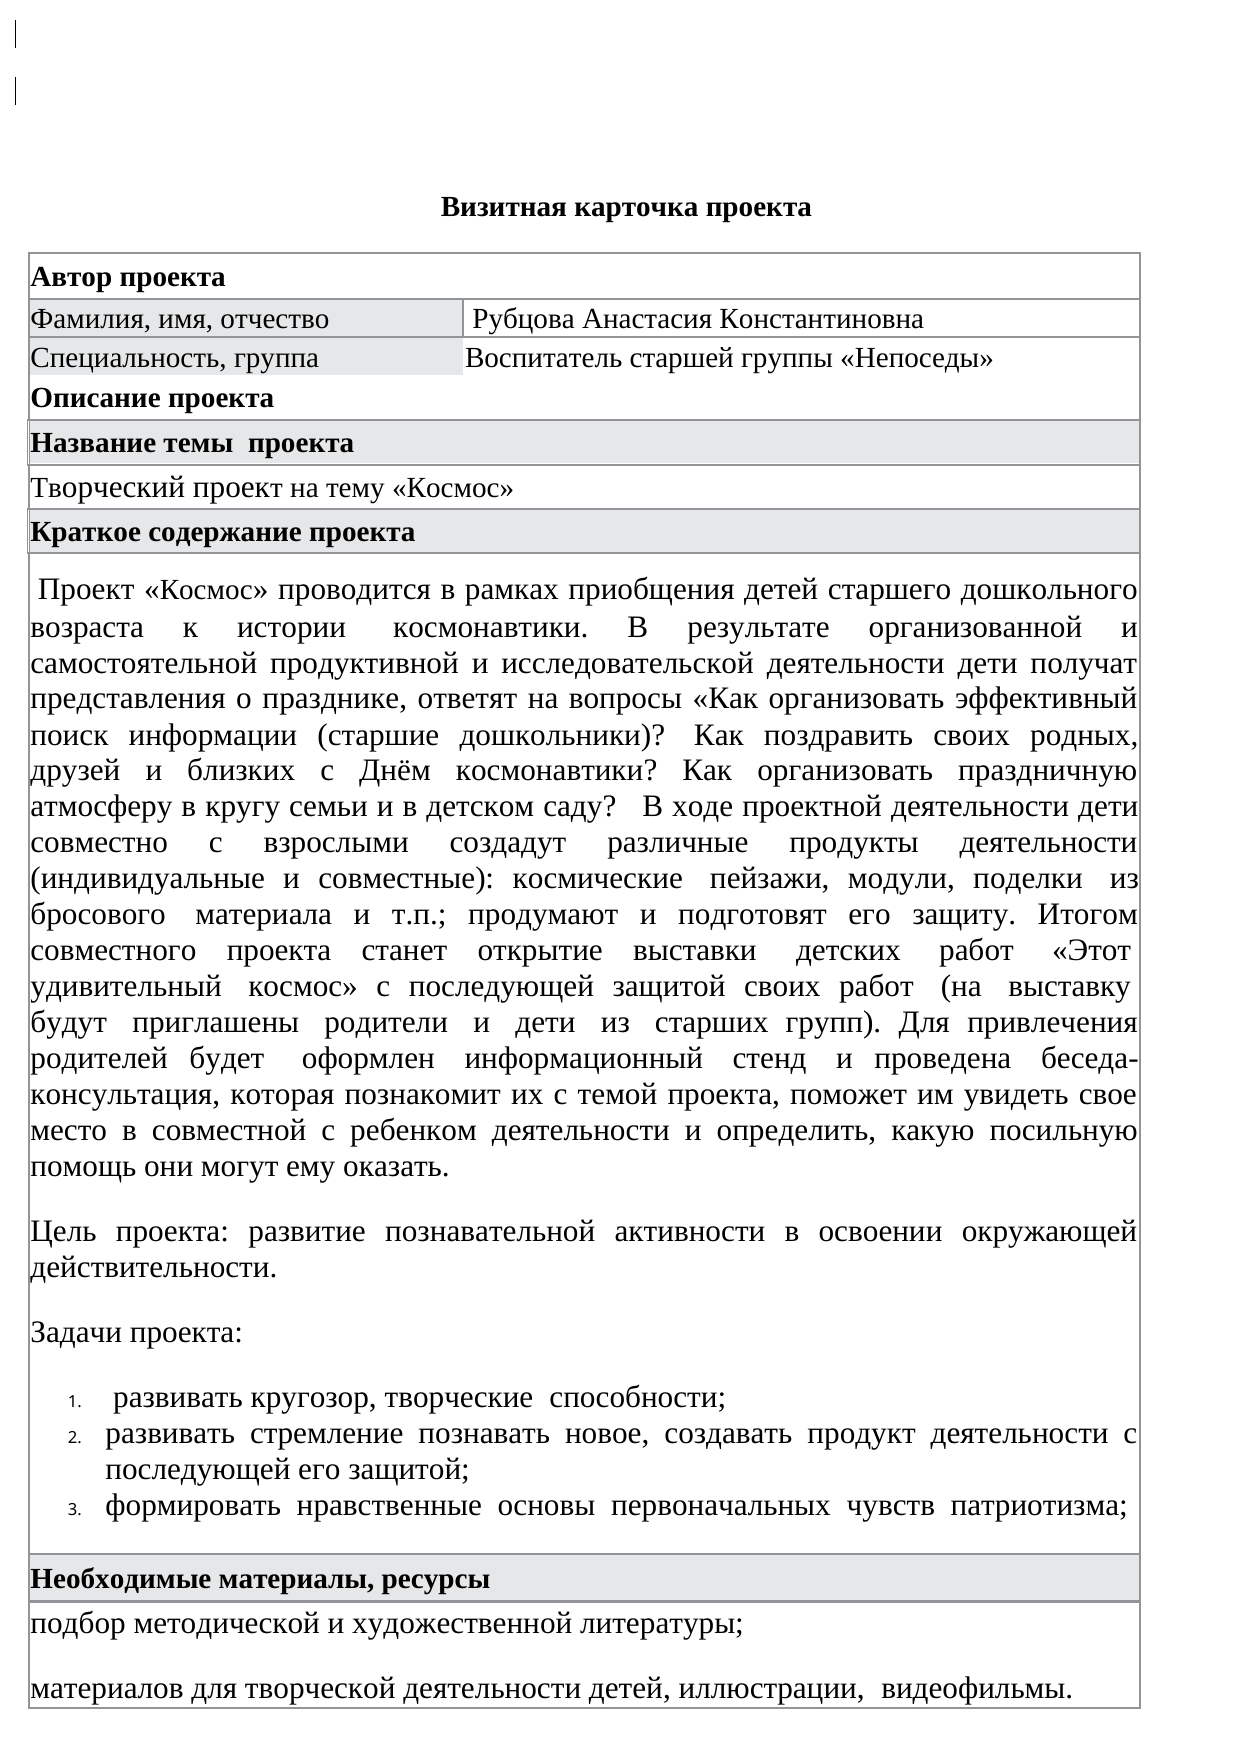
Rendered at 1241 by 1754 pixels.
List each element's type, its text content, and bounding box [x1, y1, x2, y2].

table_cell Творческий проект на тему «Космос» [30, 466, 1139, 508]
table_cell подбор методической и художественной литературы; материалов для творческой деятельности детей, иллюстрации, видеофильмы. [30, 1603, 1139, 1707]
table_cell Описание проекта [30, 375, 1139, 419]
table_cell Специальность, группа [30, 338, 463, 375]
table_cell Необходимые материалы, ресурсы [30, 1555, 1139, 1600]
table_header Автор проекта [30, 254, 1139, 297]
table_cell Воспитатель старшей группы «Непоседы» [463, 338, 1139, 375]
text Визитная карточка проекта [30, 189, 1222, 223]
table_cell Фамилия, имя, отчество [30, 300, 462, 336]
table_cell Проект «Космос» проводится в рамках приобщения детей старшего дошкольного возраста к истории космонавтики. В результате организованной и самостоятельной продуктивной и исследовательской деятельности дети получат представления о празднике, ответят на вопросы «Как организовать эффективный поиск информации (старшие дошкольники)? Как поздравить своих родных, друзей и близких с Днём космонавтики? Как организовать праздничную атмосферу в кругу семьи и в детском саду? В ходе проектной деятельности дети совместно с взрослыми создадут различные продукты деятельности (индивидуальные и совместные): космические пейзажи, модули, поделки из бросового материала и т.п.; продумают и подготовят его защиту. Итогом совместного проекта станет открытие выставки детских работ «Этот удивительный космос» с последующей защитой своих работ (на выставку будут приглашены родители и дети из старших групп). Для привлечения родителей будет оформлен информационный стенд и проведена беседа-консультация, которая познакомит их с темой проекта, поможет им увидеть свое место в совместной с ребенком деятельности и определить, какую посильную помощь они могут ему оказать. Цель проекта: развитие познавательной активности в освоении окружающей действительности. Задачи проекта: развивать кругозор, творческие способности; развивать стремление познавать новое, создавать продукт деятельности с последующей его защитой; формировать нравственные основы первоначальных чувств патриотизма; [30, 1147, 1139, 1553]
table_cell Краткое содержание проекта [30, 510, 1139, 552]
table_cell Рубцова Анастасия Константиновна [464, 300, 1139, 336]
table_cell Название темы проекта [30, 421, 1139, 463]
